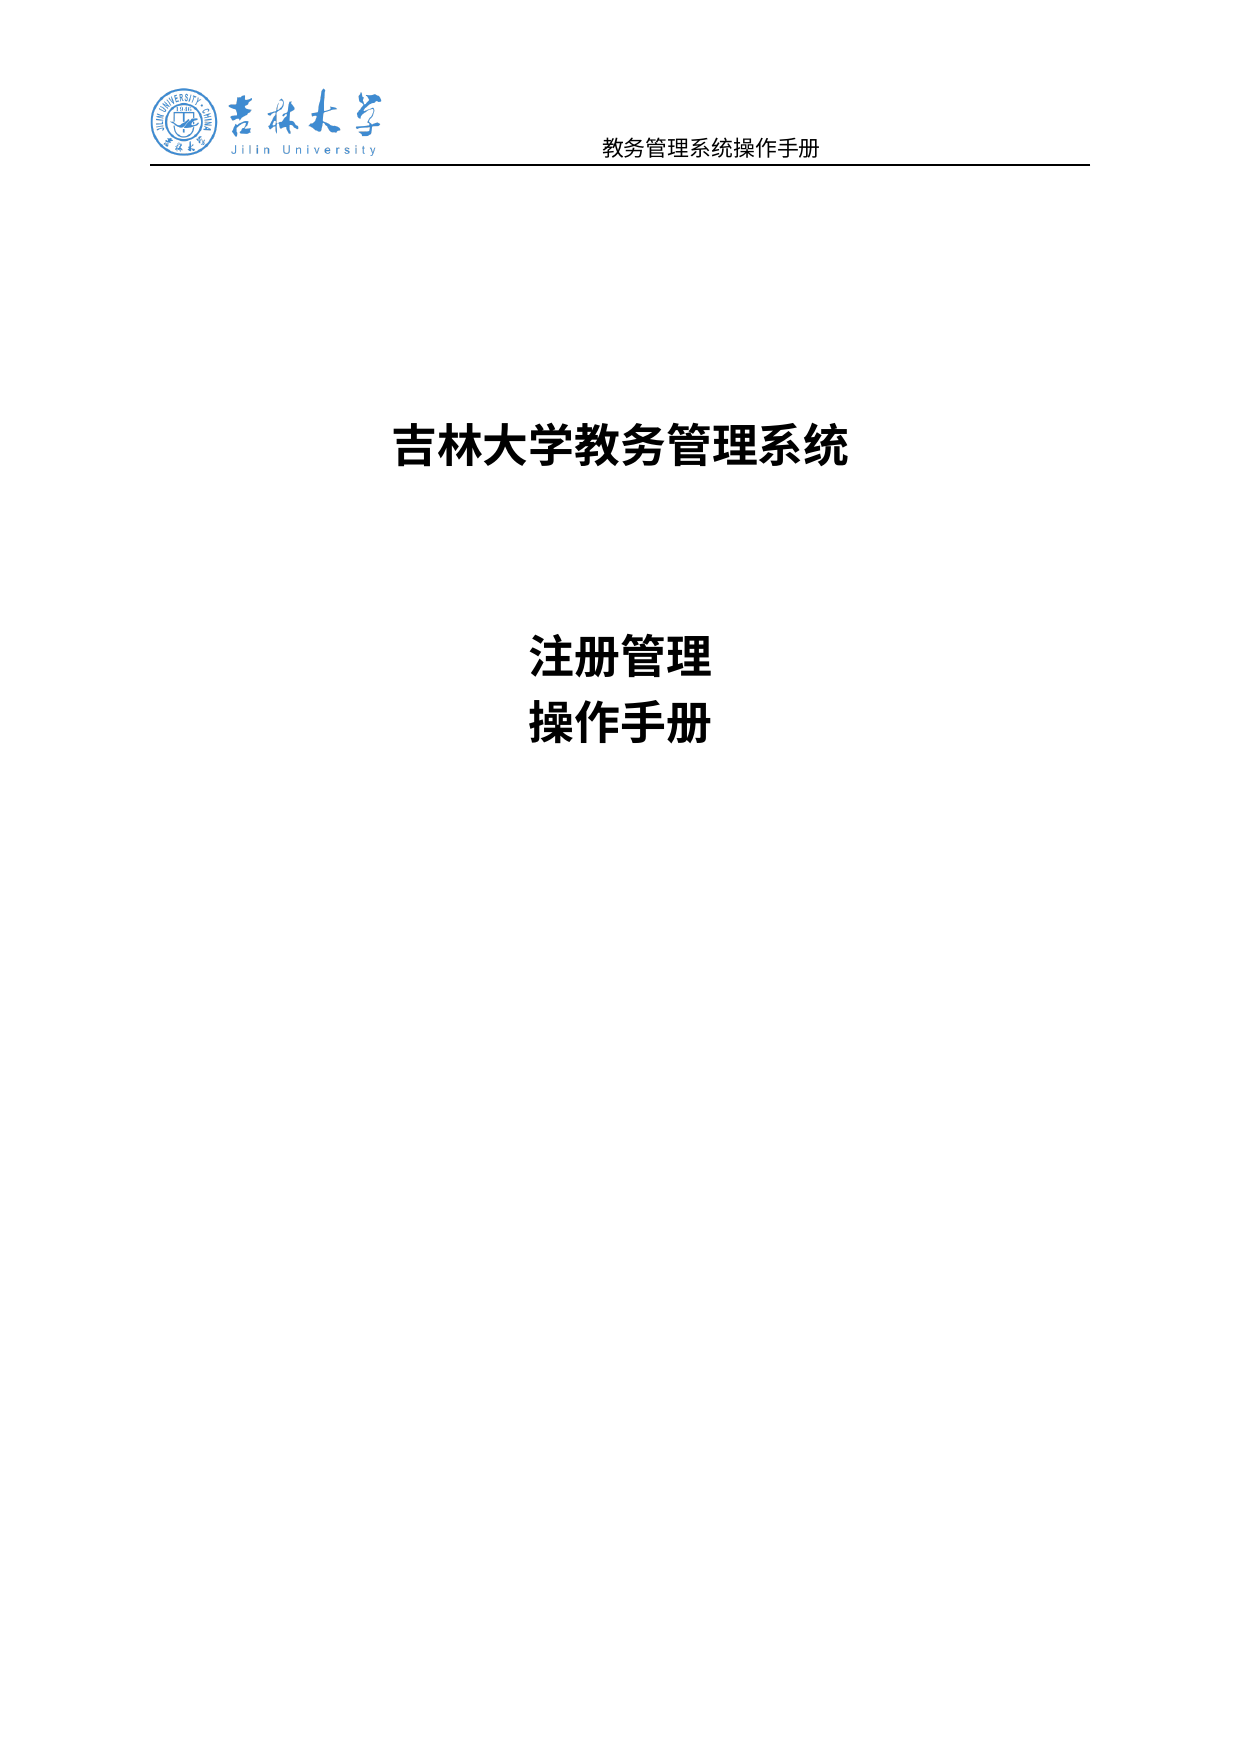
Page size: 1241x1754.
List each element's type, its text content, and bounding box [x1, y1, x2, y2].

text 吉林大学教务管理系统 [150, 393, 1090, 491]
text 注册管理 [150, 620, 1090, 686]
text 操作手册 [150, 686, 1090, 753]
picture [150, 88, 382, 156]
